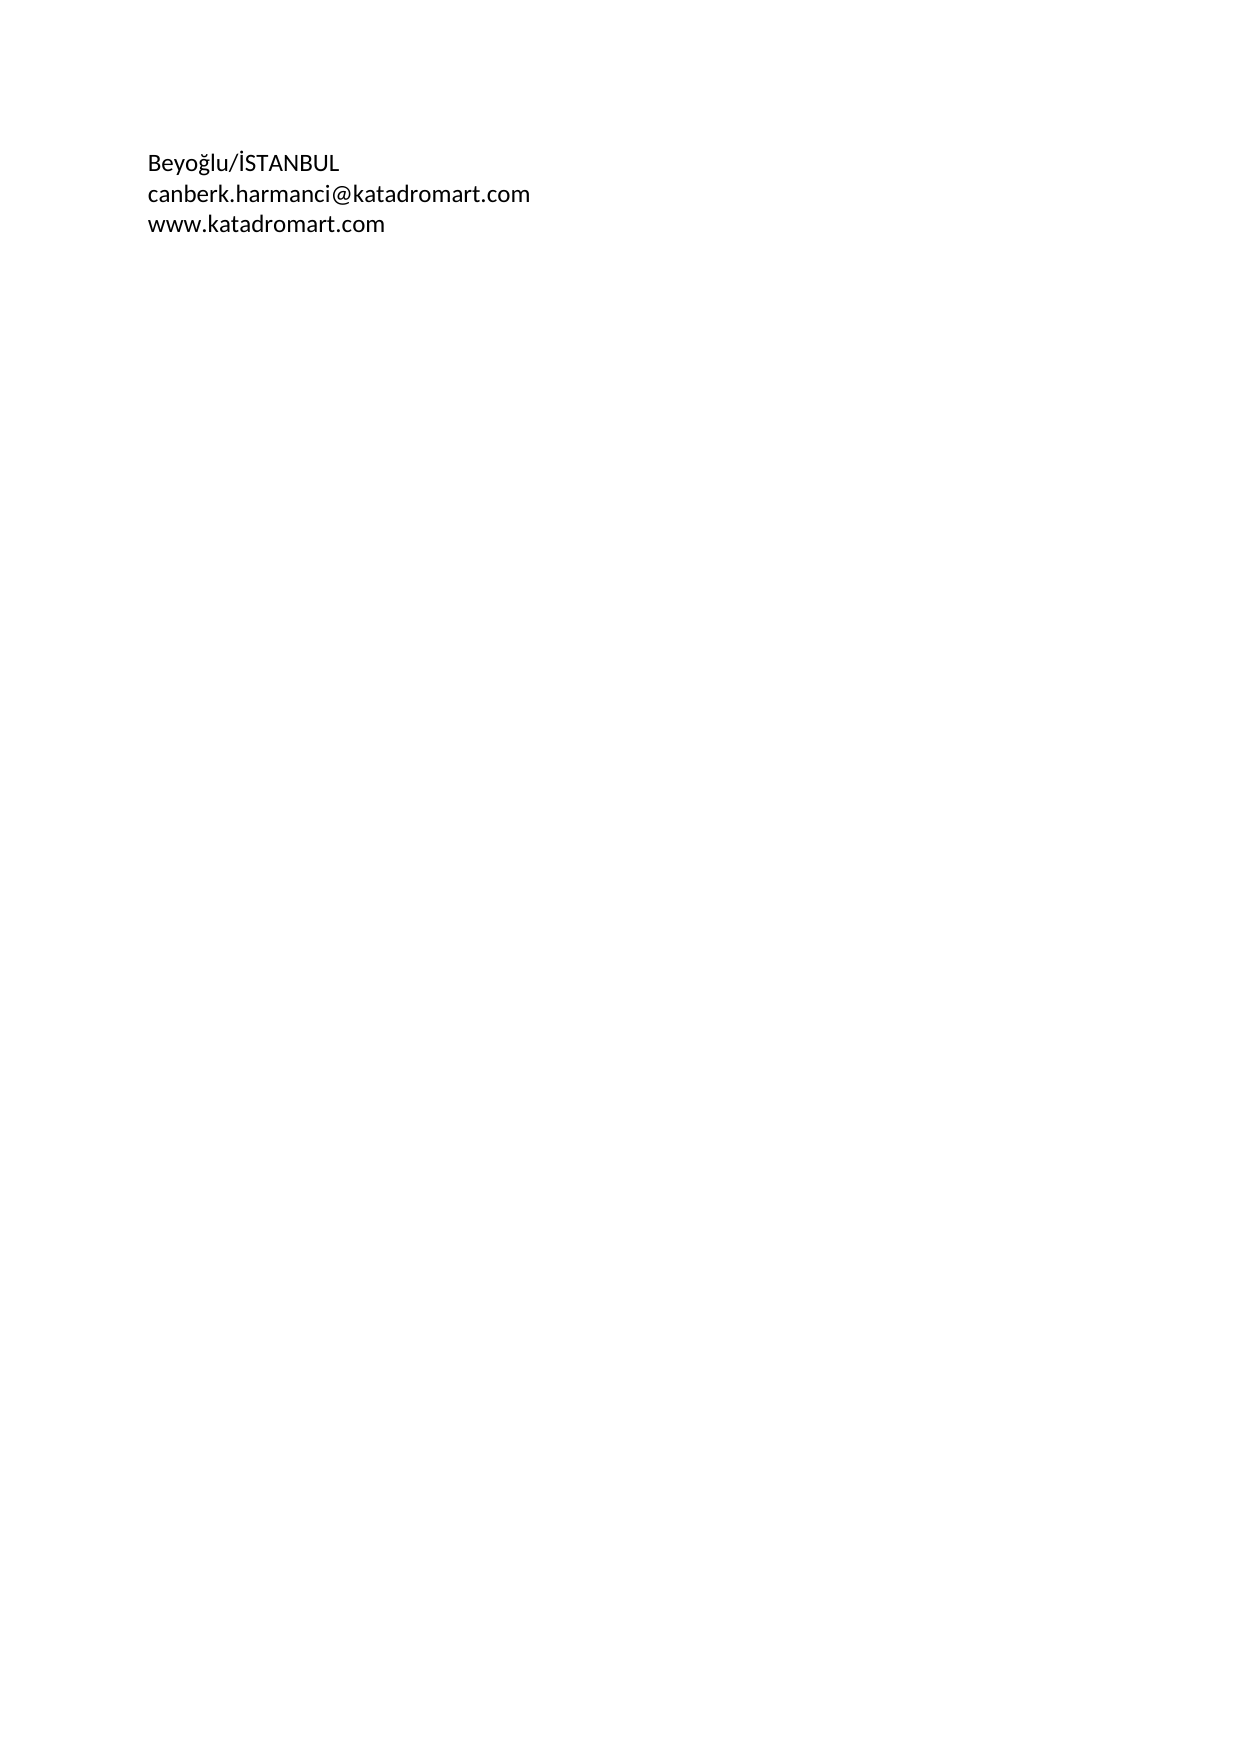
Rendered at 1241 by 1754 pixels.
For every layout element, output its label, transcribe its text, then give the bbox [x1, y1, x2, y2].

text Beyoğlu/İSTANBUL [148, 148, 1093, 178]
text canberk.harmanci@katadromart.com [148, 178, 1093, 209]
text www.katadromart.com [148, 209, 1093, 239]
